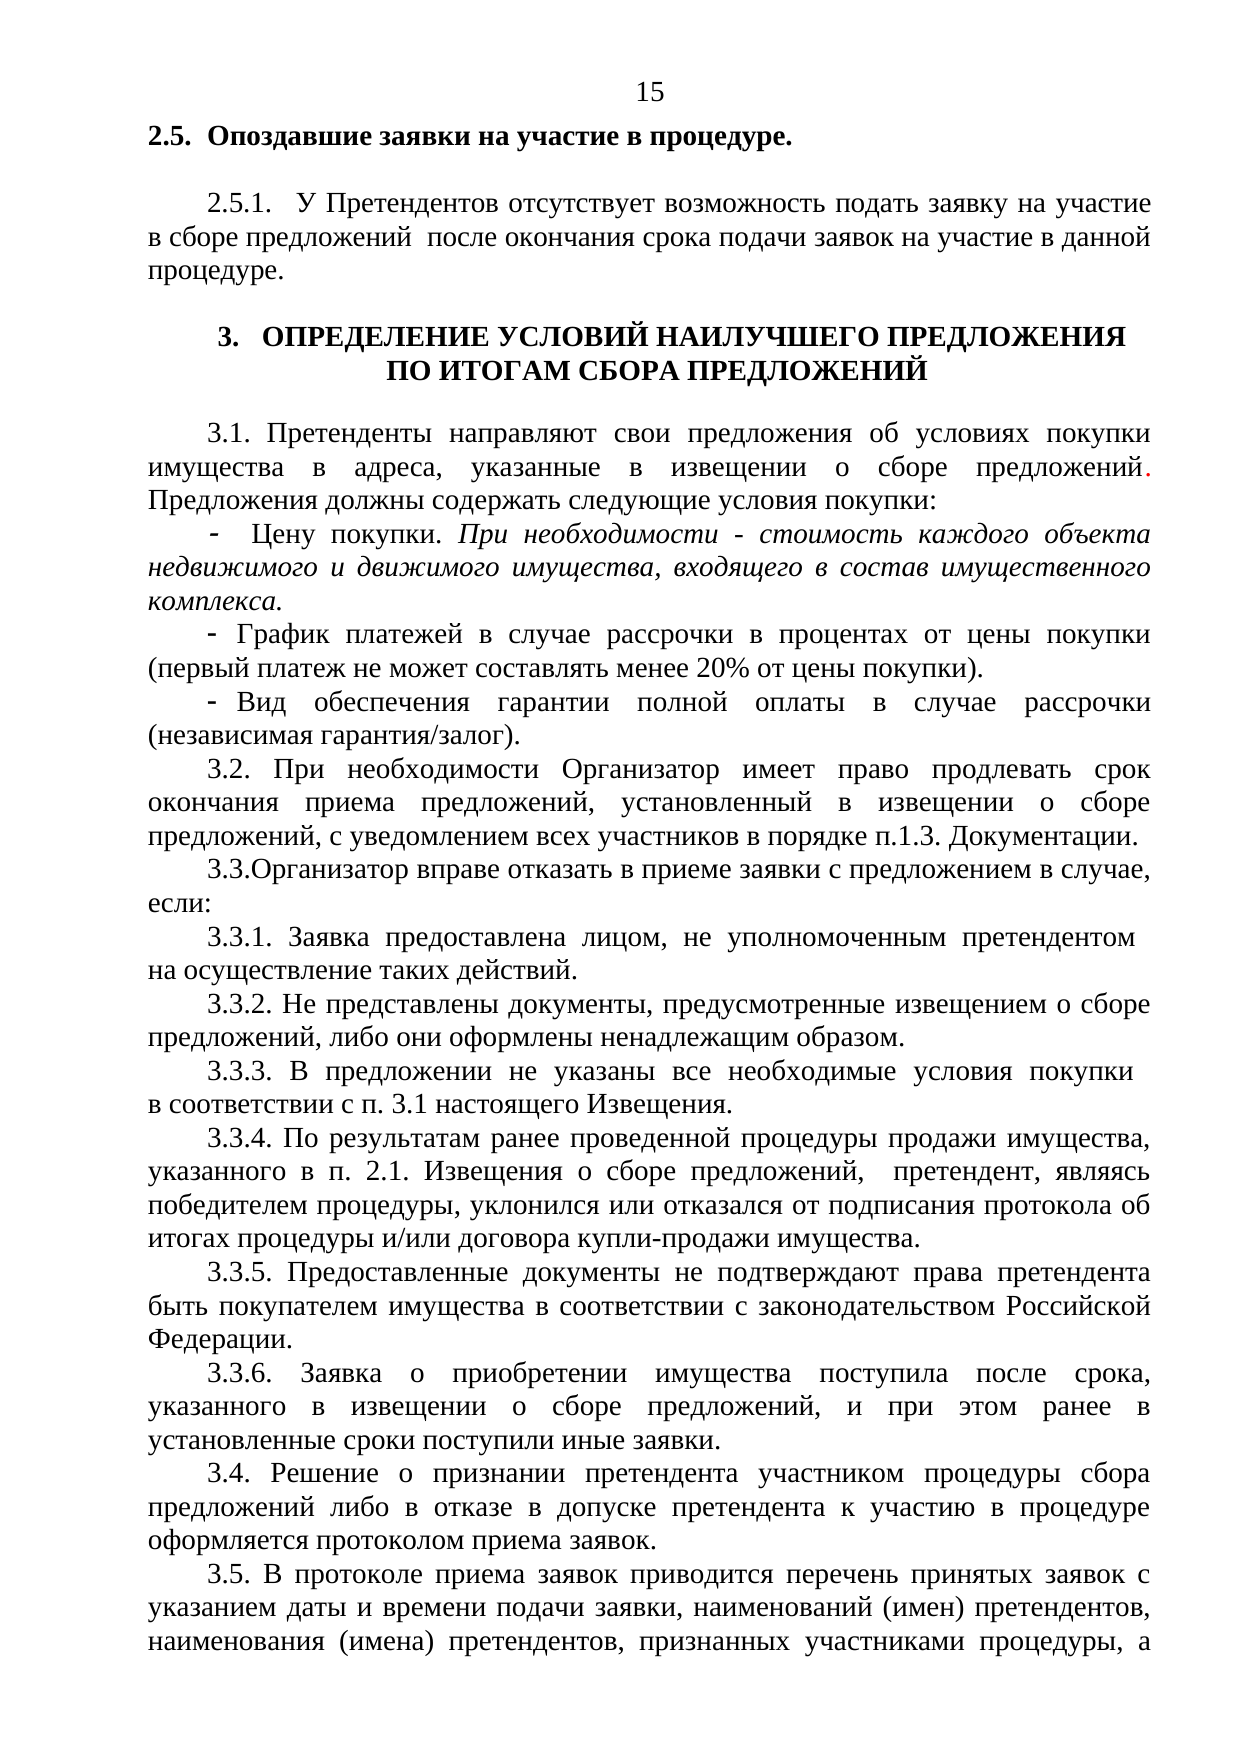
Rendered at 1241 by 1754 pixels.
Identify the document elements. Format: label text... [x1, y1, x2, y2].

subtitle Определение условий наилучшего предложения по итогам сбора предложений [162, 319, 1152, 386]
list 3.4. Решение о признании претендента участником процедуры сбора предложений либо в отказе в допуске претендента к участию в процедуре оформляется протоколом приема заявок. [148, 1455, 1152, 1556]
list Вид обеспечения гарантии полной оплаты в случае рассрочки (независимая гарантия/залог). [148, 684, 1152, 751]
list График платежей в случае рассрочки в процентах от цены покупки (первый платеж не может составлять менее 20% от цены покупки). [148, 617, 1152, 684]
list 3.2. При необходимости Организатор имеет право продлевать срок окончания приема предложений, установленный в извещении о сборе предложений, с уведомлением всех участников в порядке п.1.3. Документации. [148, 751, 1152, 852]
text 3.1. Претенденты направляют свои предложения об условиях покупки имущества в адреса, указанные в извещении о сборе предложений. Предложения должны содержать следующие условия покупки: [148, 415, 1152, 516]
text 3.3.6. Заявка о приобретении имущества поступила после срока, указанного в извещении о сборе предложений, и при этом ранее в установленные сроки поступили иные заявки. [148, 1355, 1152, 1455]
list 3.3.Организатор вправе отказать в приеме заявки с предложением в случае, если: [148, 852, 1152, 919]
text 3.3.2. Не представлены документы, предусмотренные извещением о сборе предложений, либо они оформлены ненадлежащим образом. [148, 986, 1152, 1053]
text 3.3.5. Предоставленные документы не подтверждают права претендента быть покупателем имущества в соответствии с законодательством Российской Федерации. [148, 1254, 1152, 1355]
list Цену покупки. При необходимости - стоимость каждого объекта недвижимого и движимого имущества, входящего в состав имущественного комплекса. [148, 516, 1152, 617]
text 3.3.3. В предложении не указаны все необходимые условия покупки в соответствии с п. 3.1 настоящего Извещения. [148, 1053, 1152, 1120]
text 3.3.1. Заявка предоставлена лицом, не уполномоченным претендентом на осуществление таких действий. [148, 919, 1152, 986]
text У Претендентов отсутствует возможность подать заявку на участие в сборе предложений после окончания срока подачи заявок на участие в данной процедуре. [148, 185, 1152, 286]
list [148, 1556, 1152, 1657]
text 3.3.4. По результатам ранее проведенной процедуры продажи имущества, указанного в п. 2.1. Извещения о сборе предложений, претендент, являясь победителем процедуры, уклонился или отказался от подписания протокола об итогах процедуры и/или договора купли-продажи имущества. [148, 1120, 1152, 1254]
subtitle Опоздавшие заявки на участие в процедуре. [148, 118, 1152, 152]
